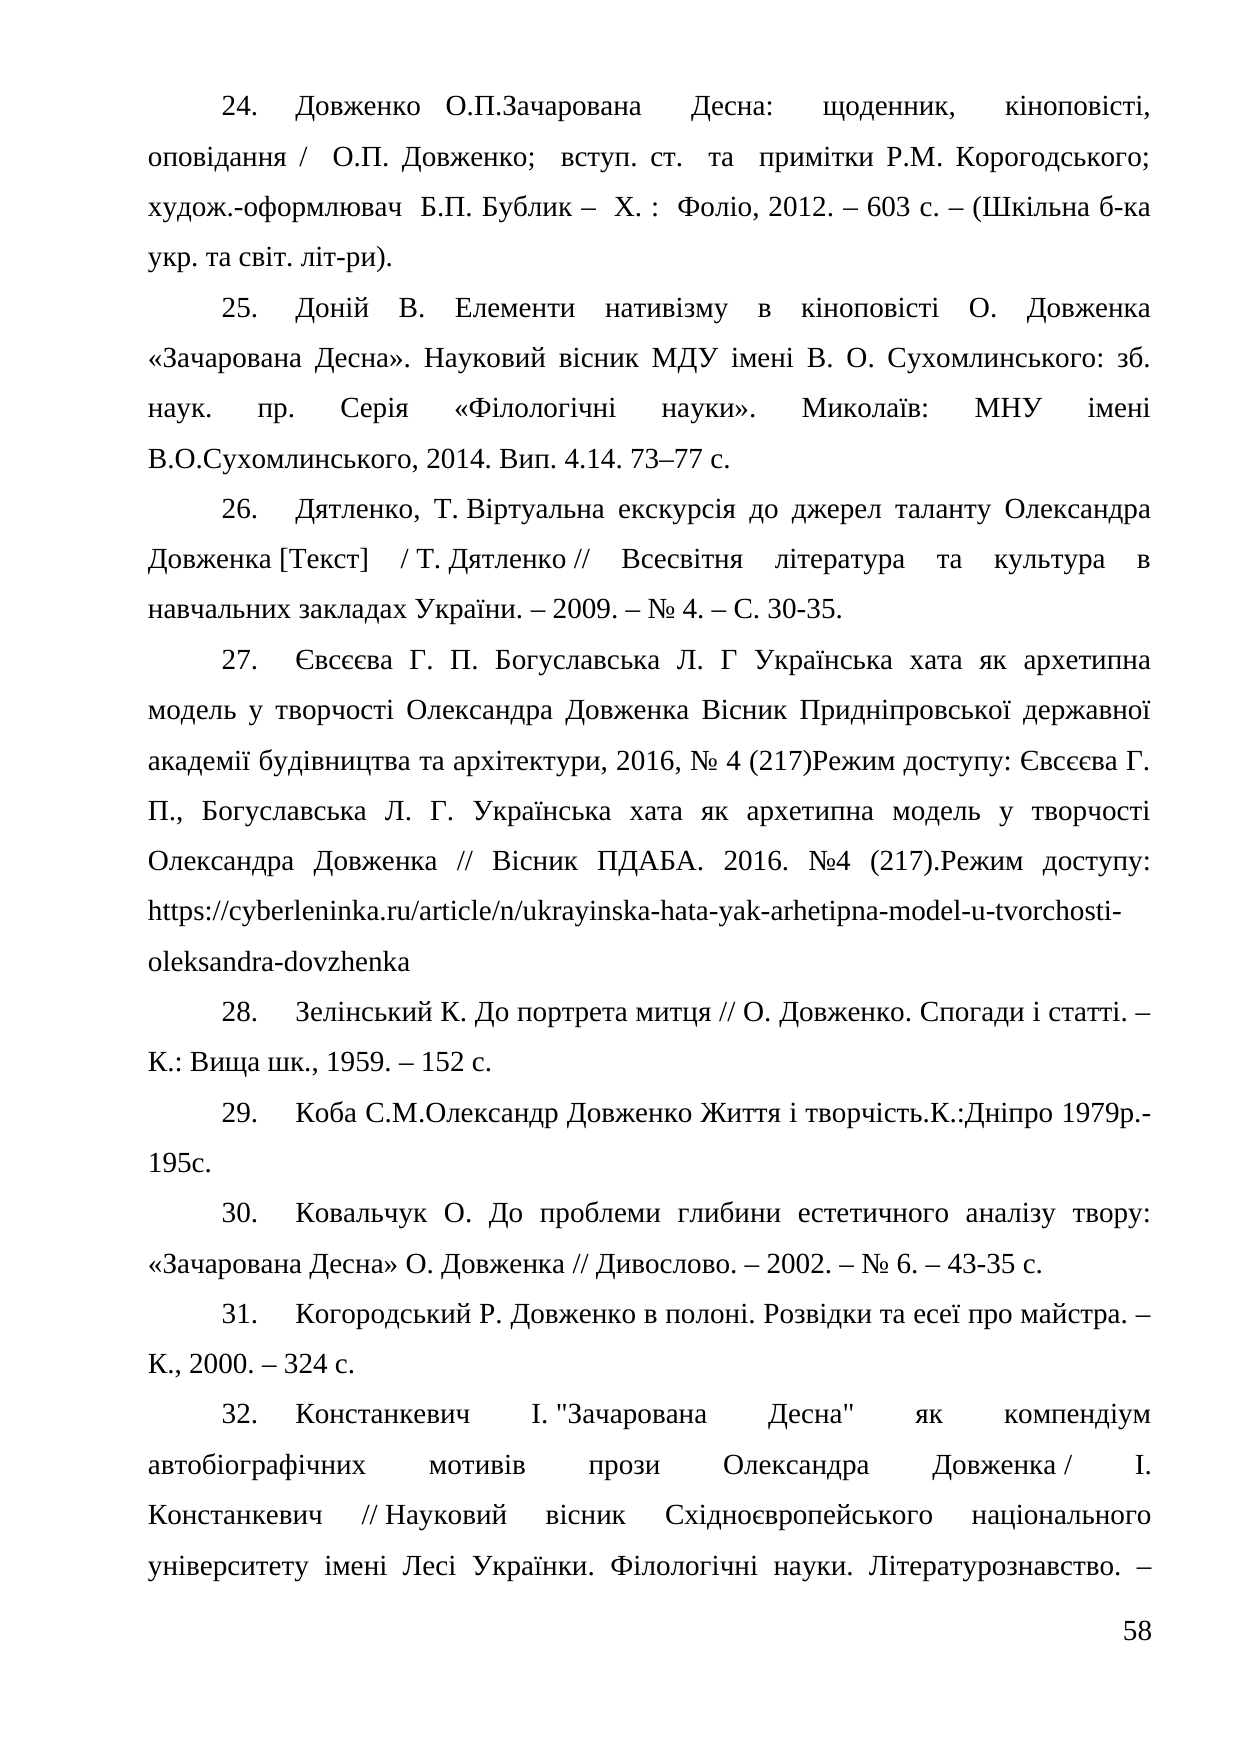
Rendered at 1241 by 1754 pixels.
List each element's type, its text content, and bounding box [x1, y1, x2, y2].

list Доній В. Елементи нативізму в кіноповісті О. Довженка «Зачарована Десна». Науковий вісник МДУ імені В. О. Сухомлинського: зб. наук. пр. Серія «Філологічні науки». Миколаїв: МНУ імені В.О.Сухомлинського, 2014. Вип. 4.14. 73–77 с. [148, 290, 1152, 474]
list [148, 1397, 1152, 1581]
list Зелінський К. До портрета митця // О. Довженко. Спогади і статті. – К.: Вища шк., 1959. – 152 с. [148, 994, 1152, 1078]
list Когородський Р. Довженко в полоні. Розвідки та есеї про майстра. – К., 2000. – 324 с. [148, 1296, 1152, 1380]
list Довженко О.П.Зачарована Десна: щоденник, кіноповісті, оповідання / О.П. Довженко; вступ. ст. та примітки Р.М. Корогодського; худож.-оформлювач Б.П. Бублик – Х. : Фоліо, 2012. – 603 с. – (Шкільна б-ка укр. та світ. літ-ри). [148, 88, 1152, 273]
list Коба С.М.Олександр Довженко Життя і творчість.К.:Дніпро 1979р.-195с. [148, 1095, 1152, 1179]
list Ковальчук О. До проблеми глибини естетичного аналізу твору: «Зачарована Десна» О. Довженка // Дивослово. – 2002. – № 6. – 43-35 с. [148, 1195, 1152, 1279]
list Євсєєва Г. П. Богуславська Л. Г Українська хата як архетипна модель у творчості Олександра Довженка Вісник Придніпровської державної академії будівництва та архітектури, 2016, № 4 (217)Режим доступу: Євсєєва Г. П., Богуславська Л. Г. Українська хата як архетипна модель у творчості Олександра Довженка // Вісник ПДАБА. 2016. №4 (217).Режим доступу: https://cyberleninka.ru/article/n/ukrayinska-hata-yak-arhetipna-model-u-tvorchosti-oleksandra-dovzhenka [148, 642, 1152, 977]
list Дятленко, Т. Віртуальна екскурсія до джерел таланту Олександра Довженка [Текст] / Т. Дятленко // Всесвітня література та культура в навчальних закладах України. – 2009. – № 4. – С. 30-35. [148, 491, 1152, 625]
